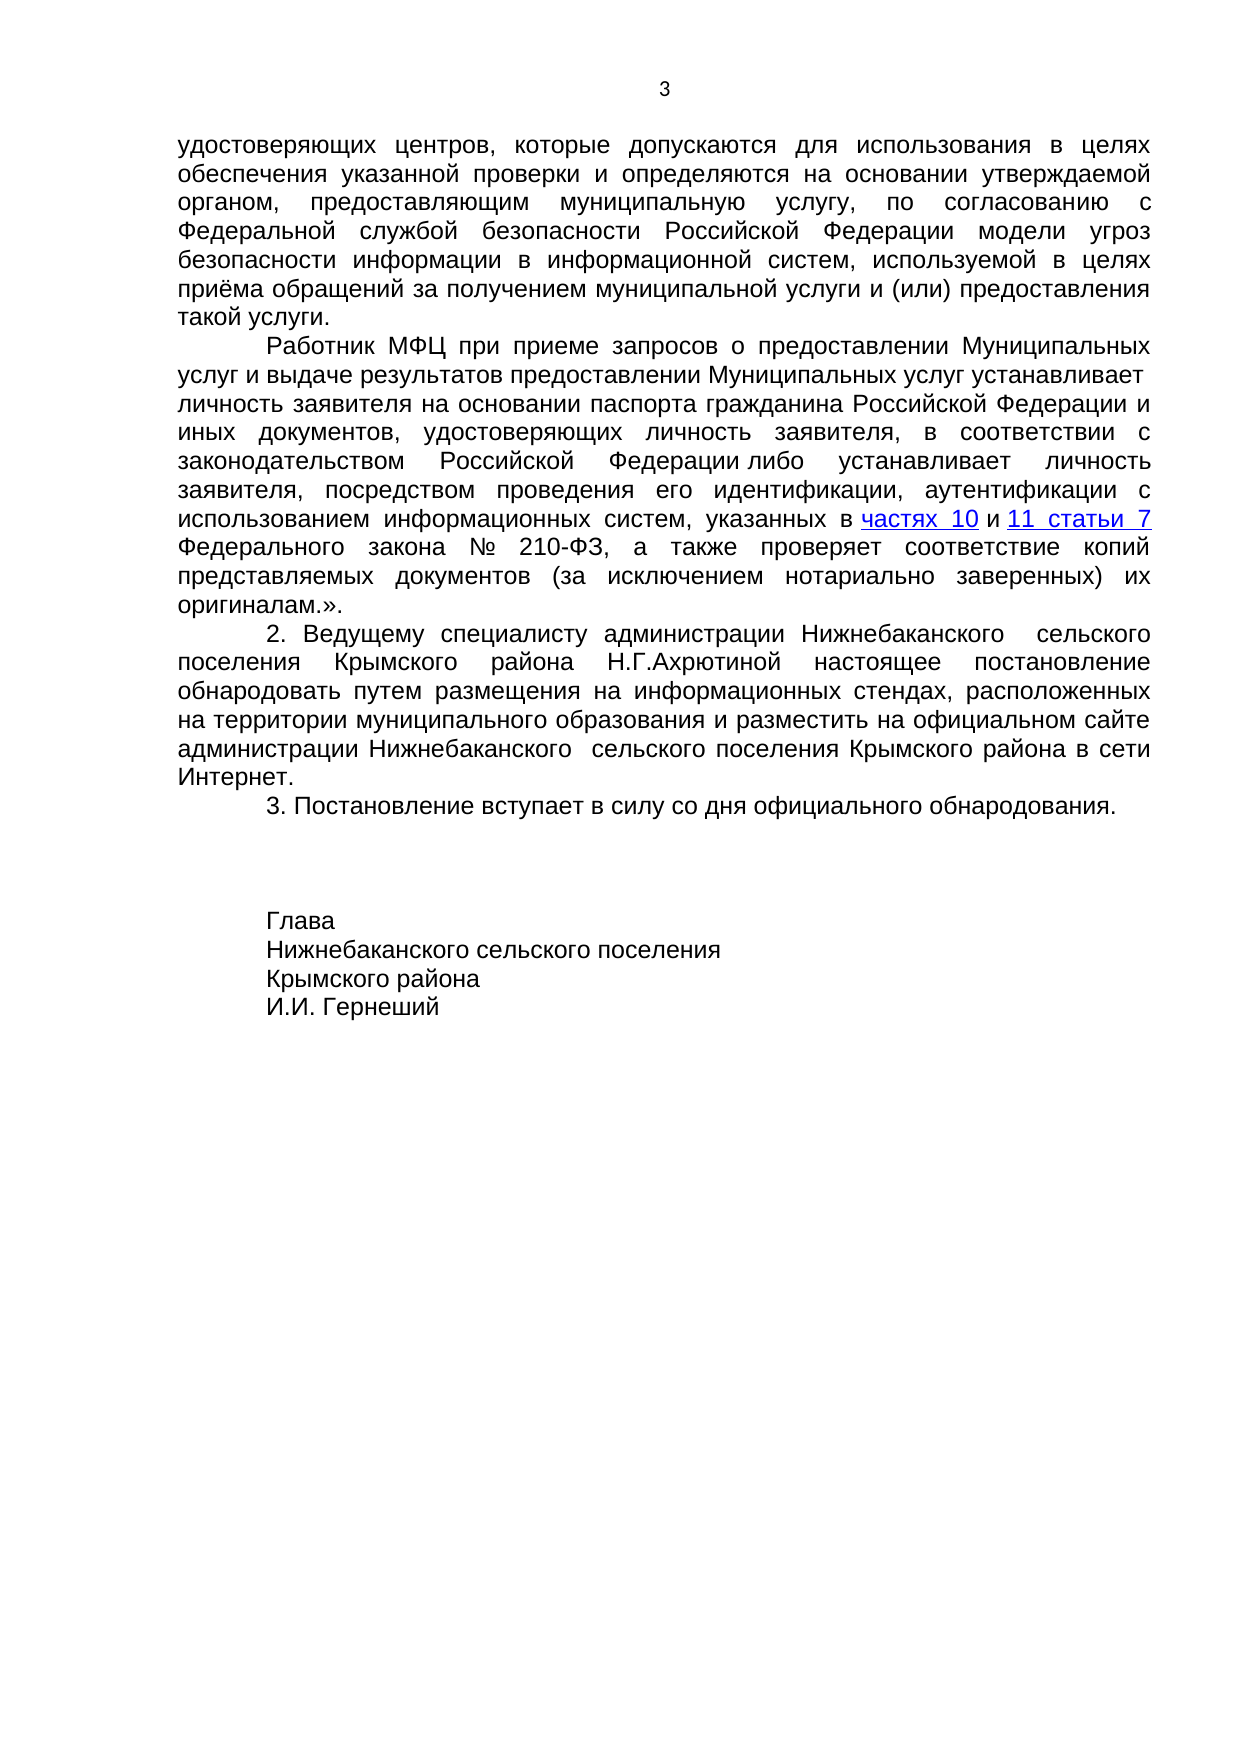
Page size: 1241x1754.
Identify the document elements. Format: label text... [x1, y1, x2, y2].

text Крымского района [177, 963, 1152, 992]
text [177, 130, 1152, 331]
text 3. Постановление вступает в силу со дня официального обнародования. [177, 791, 1152, 820]
text Глава [177, 906, 1152, 935]
text 2. Ведущему специалисту администрации Нижнебаканского сельского поселения Крымского района Н.Г.Ахрютиной настоящее постановление обнародовать путем размещения на информационных стендах, расположенных на территории муниципального образования и разместить на официальном сайте администрации Нижнебаканского сельского поселения Крымского района в сети Интернет. [177, 618, 1152, 791]
text Нижнебаканского сельского поселения [177, 935, 1152, 963]
text И.И. Гернеший [177, 992, 1152, 1021]
text Работник МФЦ при приеме запросов о предоставлении Муниципальных услуг и выдаче результатов предоставлении Муниципальных услуг устанавливает личность заявителя на основании паспорта гражданина Российской Федерации и иных документов, удостоверяющих личность заявителя, в соответствии с законодательством Российской Федерации либо устанавливает личность заявителя, посредством проведения его идентификации, аутентификации с использованием информационных систем, указанных в частях 10 и 11 статьи 7 Федерального закона № 210-ФЗ, а также проверяет соответствие копий представляемых документов (за исключением нотариально заверенных) их оригиналам.». [177, 331, 1152, 618]
